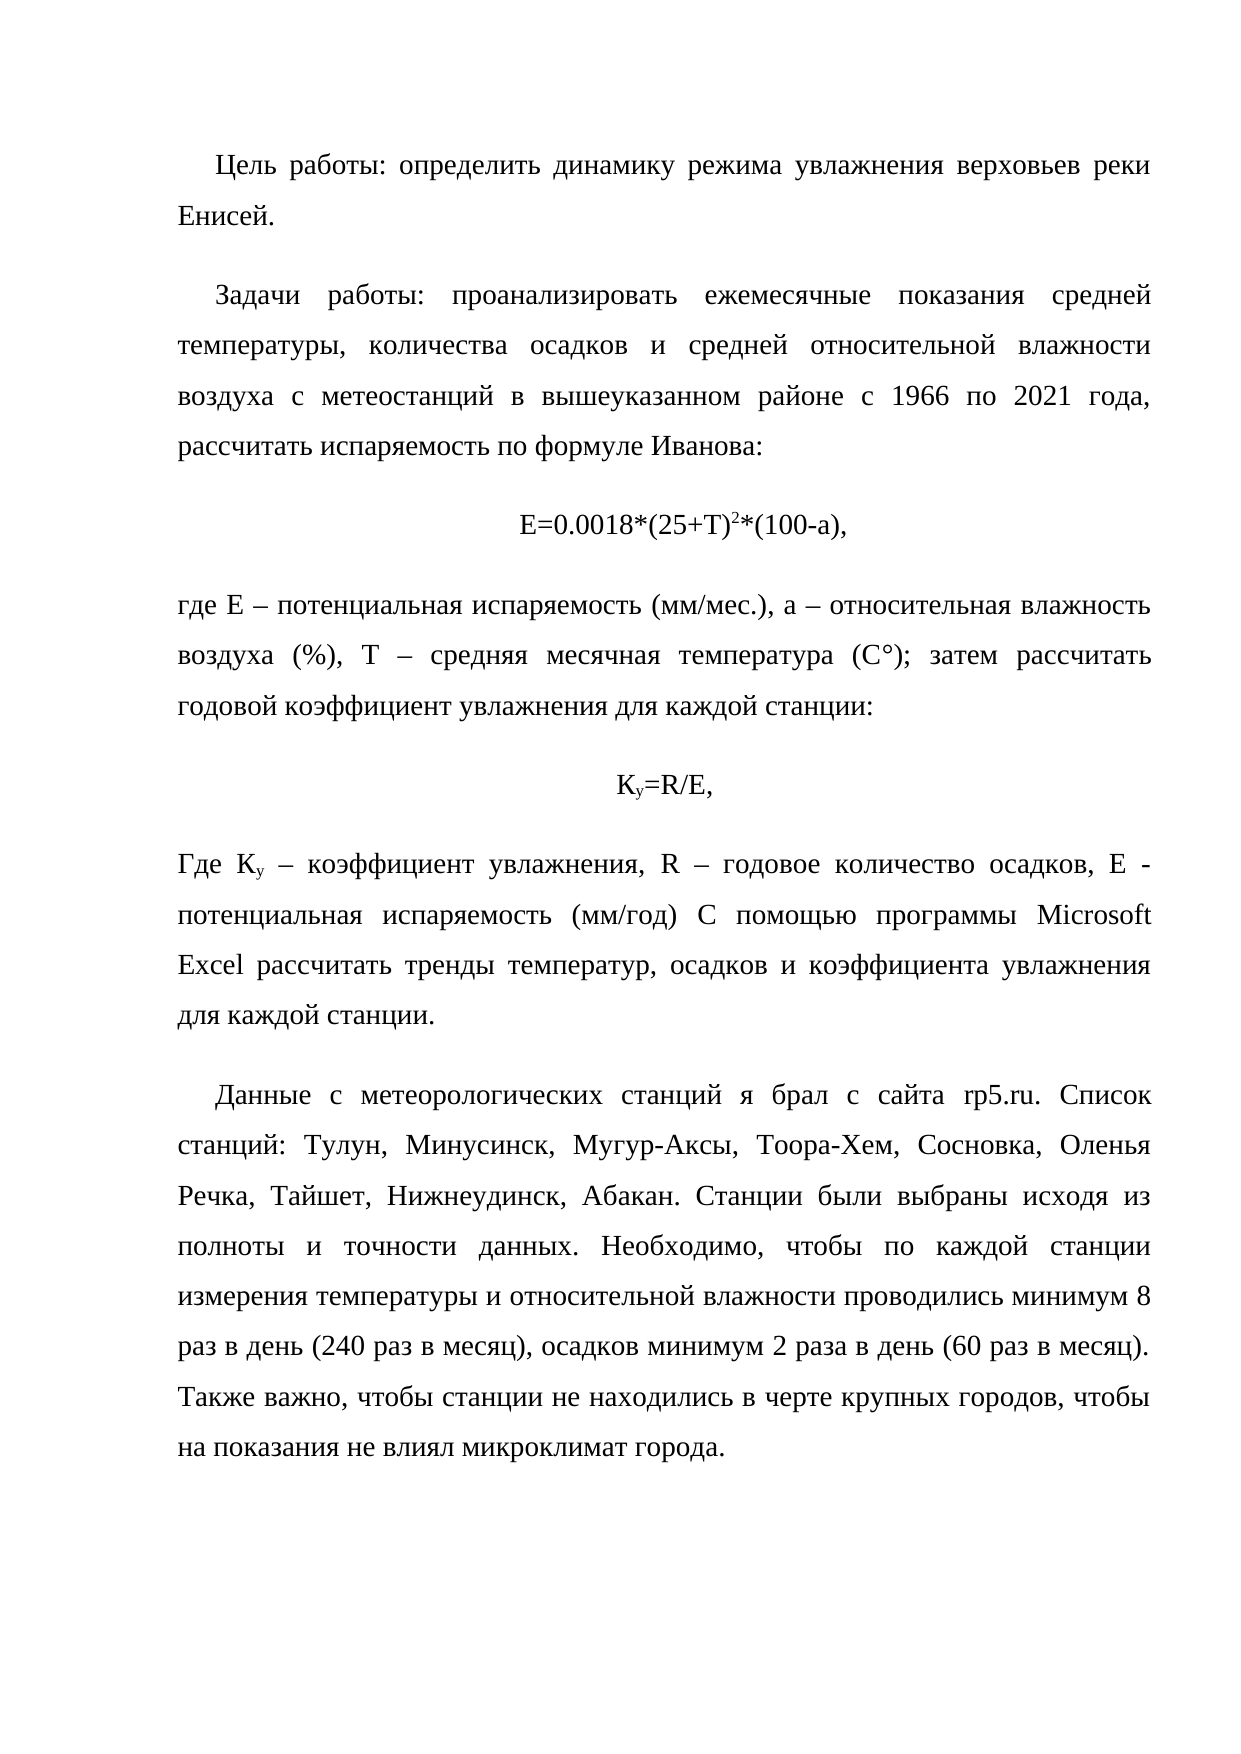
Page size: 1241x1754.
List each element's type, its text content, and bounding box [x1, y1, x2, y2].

text Где Ку – коэффициент увлажнения, R – годовое количество осадков, Е - потенциальная испаряемость (мм/год) С помощью программы Microsoft Excel рассчитать тренды температур, осадков и коэффициента увлажнения для каждой станции. [177, 847, 1152, 1031]
text Цель работы: определить динамику режима увлажнения верховьев реки Енисей. [177, 147, 1152, 231]
text где E – потенциальная испаряемость (мм/мес.), a – относительная влажность воздуха (%), Т – средняя месячная температура (С°); затем рассчитать годовой коэффициент увлажнения для каждой станции: [177, 587, 1152, 721]
text Задачи работы: проанализировать ежемесячные показания средней температуры, количества осадков и средней относительной влажности воздуха с метеостанций в вышеуказанном районе с 1966 по 2021 года, рассчитать испаряемость по формуле Иванова: [177, 277, 1152, 462]
text Данные с метеорологических станций я брал с сайта rp5.ru. Список станций: Тулун, Минусинск, Мугур-Аксы, Тоора-Хем, Сосновка, Оленья Речка, Тайшет, Нижнеудинск, Абакан. Станции были выбраны исходя из полноты и точности данных. Необходимо, чтобы по каждой станции измерения температуры и относительной влажности проводились минимум 8 раз в день (240 раз в месяц), осадков минимум 2 раза в день (60 раз в месяц). Также важно, чтобы станции не находились в черте крупных городов, чтобы на показания не влиял микроклимат города. [177, 1077, 1152, 1463]
text E=0.0018*(25+T)2*(100-a), [177, 507, 1152, 541]
text Ку=R/E, [177, 767, 1152, 801]
